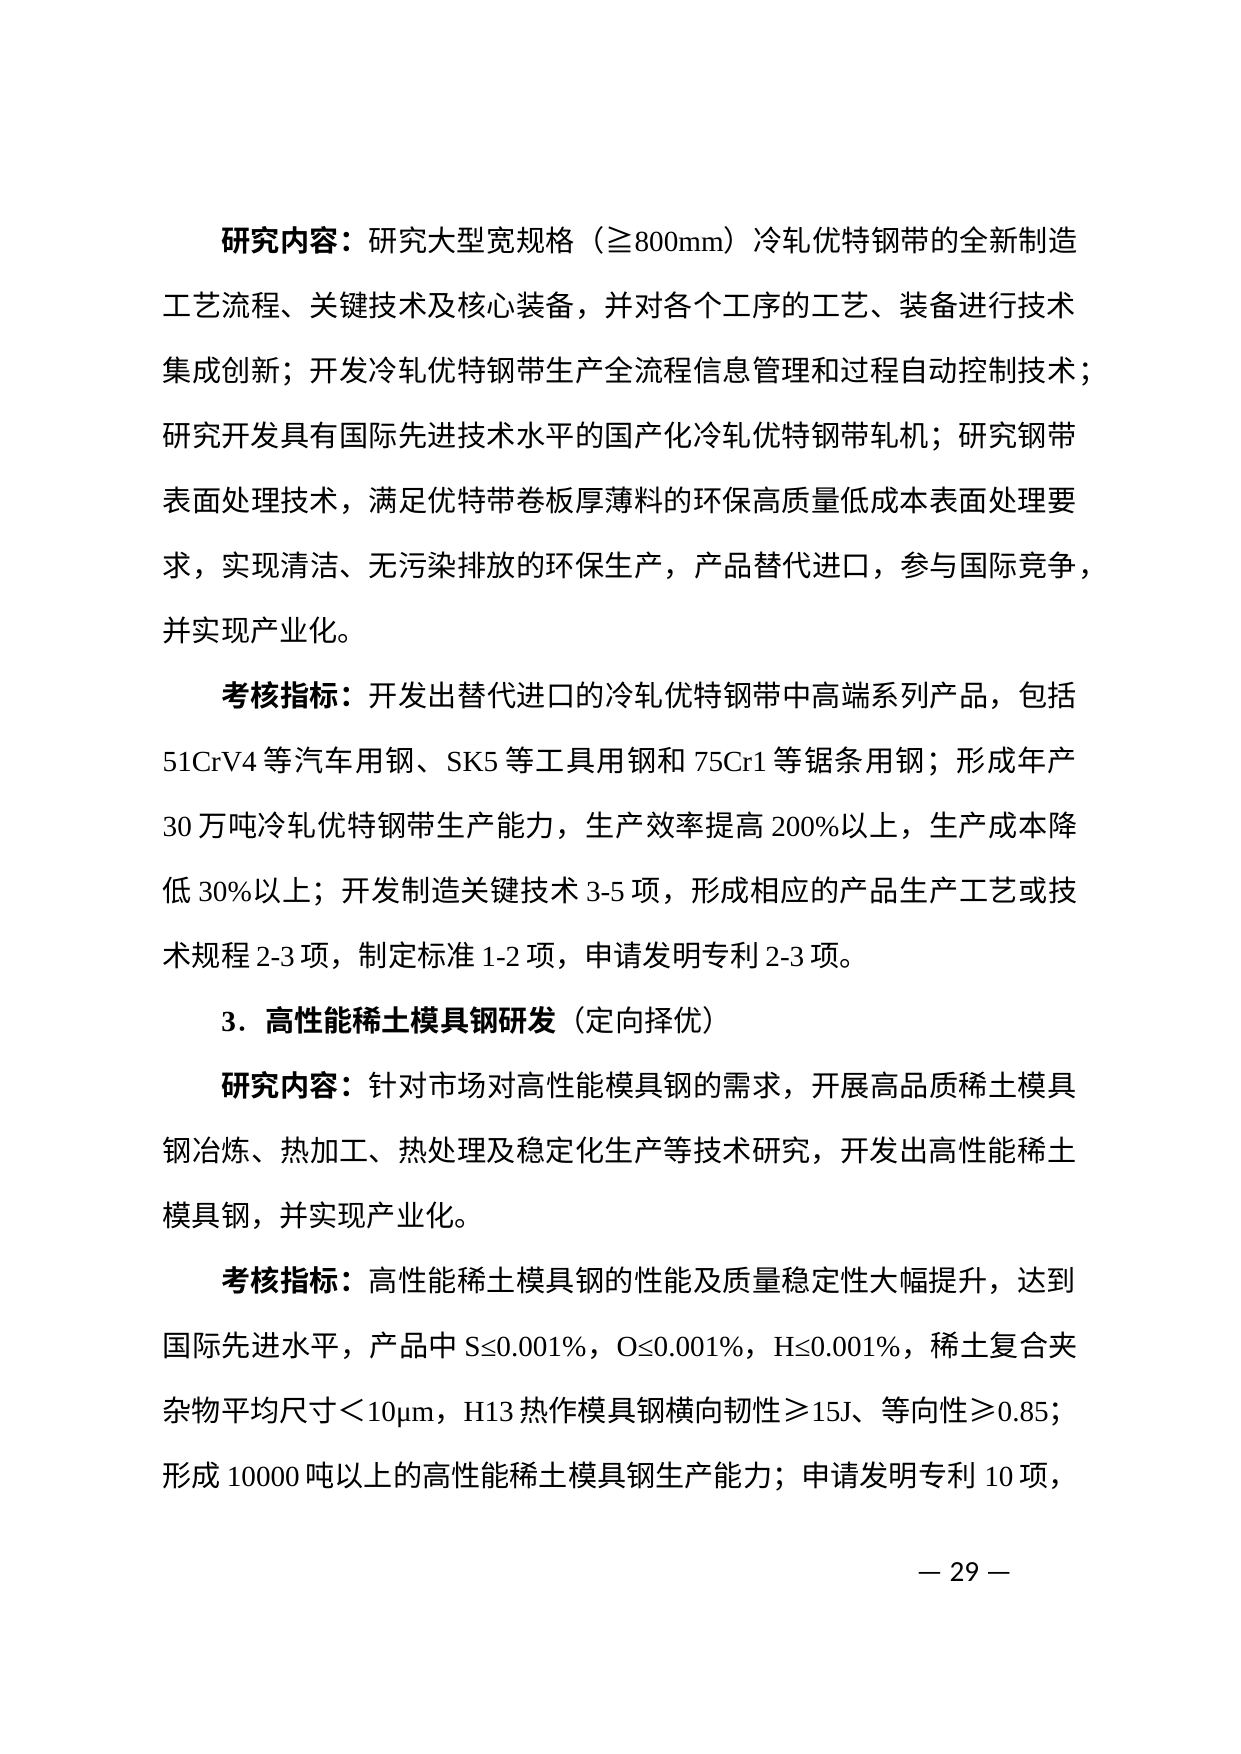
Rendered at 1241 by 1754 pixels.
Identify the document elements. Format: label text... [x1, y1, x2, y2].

text 研究内容：研究大型宽规格（≧800mm）冷轧优特钢带的全新制造工艺流程、关键技术及核心装备，并对各个工序的工艺、装备进行技术集成创新；开发冷轧优特钢带生产全流程信息管理和过程自动控制技术；研究开发具有国际先进技术水平的国产化冷轧优特钢带轧机；研究钢带表面处理技术，满足优特带卷板厚薄料的环保高质量低成本表面处理要求，实现清洁、无污染排放的环保生产，产品替代进口，参与国际竞争，并实现产业化。 [162, 206, 1078, 661]
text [162, 1246, 1078, 1506]
text 3．高性能稀土模具钢研发（定向择优） [162, 986, 1078, 1051]
text 考核指标：开发出替代进口的冷轧优特钢带中高端系列产品，包括51CrV4等汽车用钢、SK5等工具用钢和75Cr1等锯条用钢；形成年产30万吨冷轧优特钢带生产能力，生产效率提高200%以上，生产成本降低30%以上；开发制造关键技术3-5项，形成相应的产品生产工艺或技术规程2-3项，制定标准1-2项，申请发明专利2-3项。 [162, 661, 1078, 986]
text 研究内容：针对市场对高性能模具钢的需求，开展高品质稀土模具钢冶炼、热加工、热处理及稳定化生产等技术研究，开发出高性能稀土模具钢，并实现产业化。 [162, 1051, 1078, 1246]
